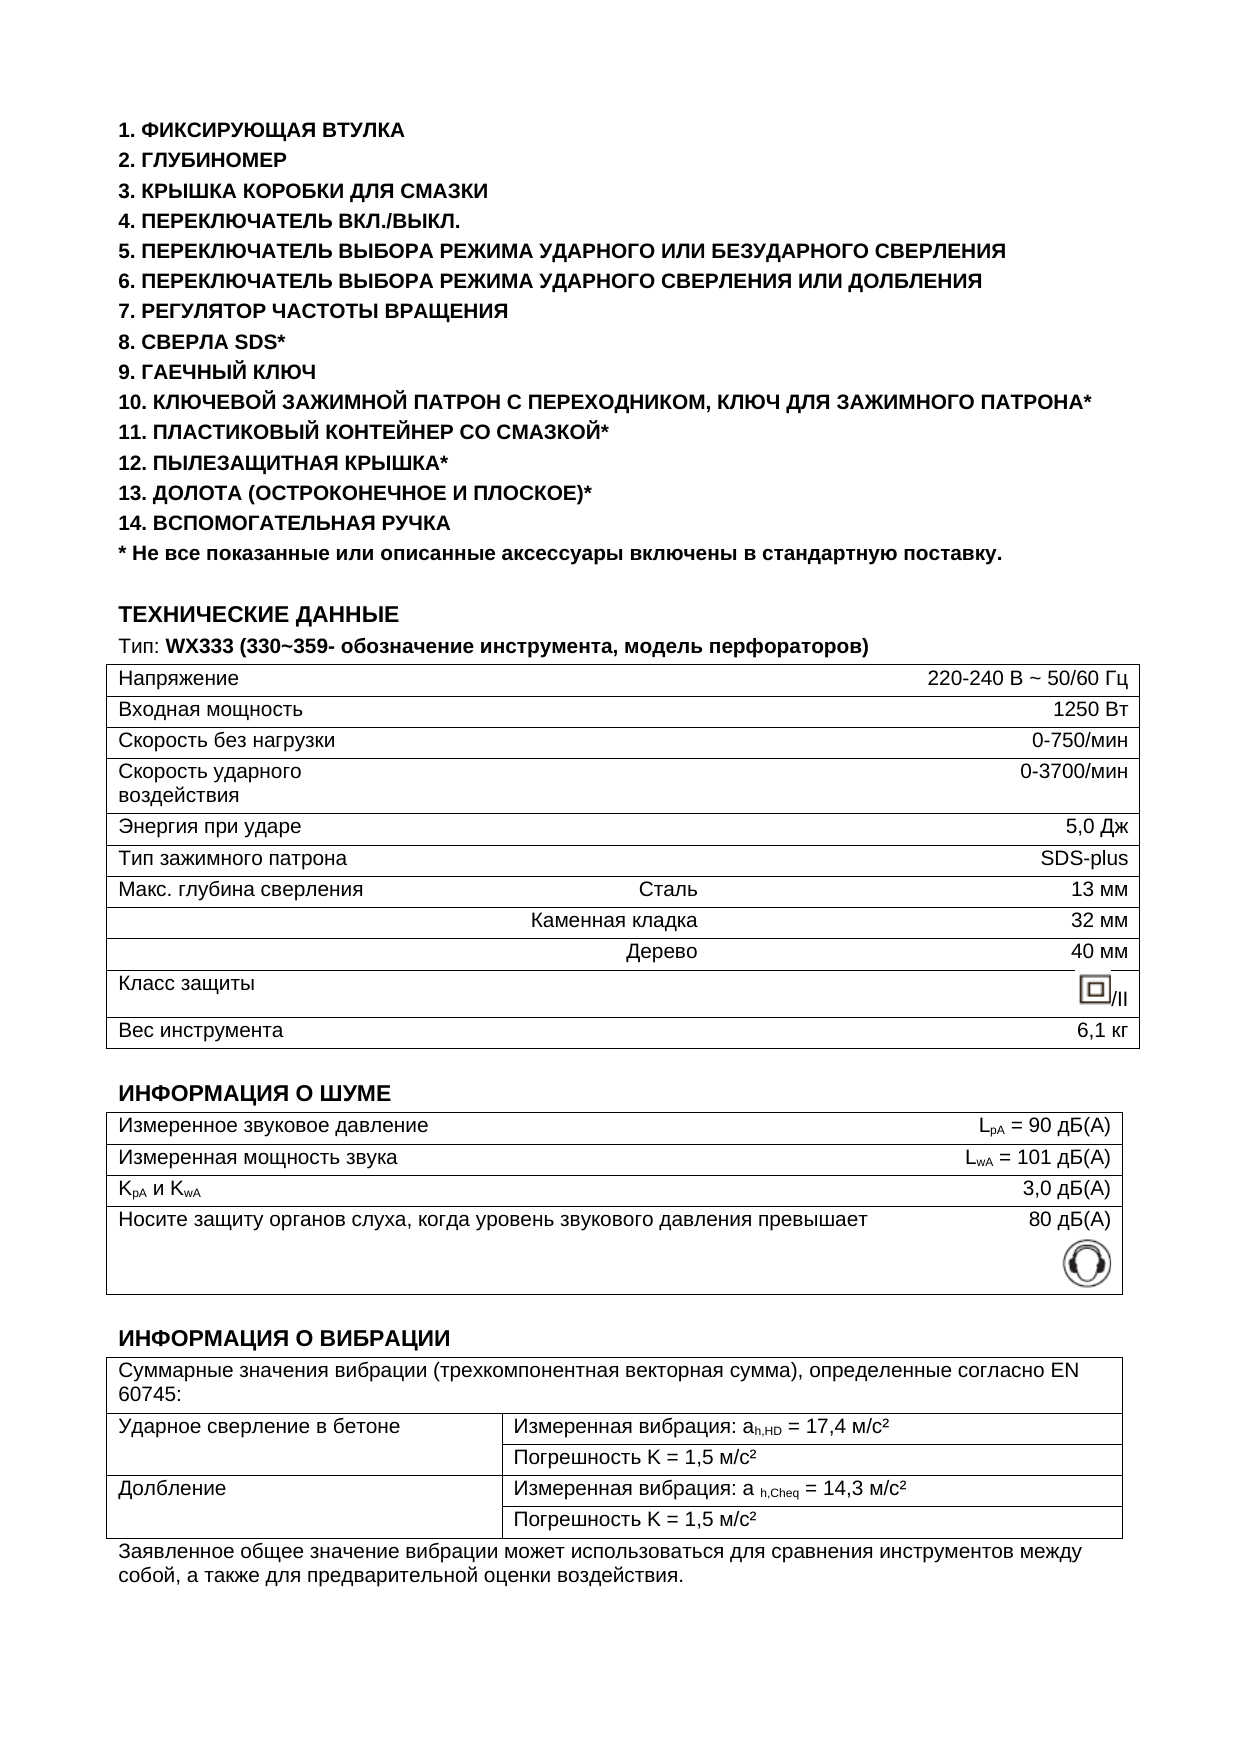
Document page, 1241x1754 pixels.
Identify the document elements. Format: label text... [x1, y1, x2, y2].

text 8. СВЕРЛА SDS* [118, 329, 1122, 353]
table_cell Вес инструмента [107, 1018, 431, 1048]
table_cell 13 мм [709, 877, 1139, 907]
table_cell Сталь [431, 877, 709, 907]
table_header Напряжение [107, 665, 431, 696]
text 7. РЕГУЛЯТОР ЧАСТОТЫ ВРАЩЕНИЯ [118, 299, 1122, 323]
text 10. КЛЮЧЕВОЙ ЗАЖИМНОЙ ПАТРОН С ПЕРЕХОДНИКОМ, КЛЮЧ ДЛЯ ЗАЖИМНОГО ПАТРОНА* [118, 390, 1122, 414]
table_cell Измеренная вибрация: a h,Cheq = 14,3 м/с² [503, 1476, 1122, 1506]
table_cell SDS-plus [431, 846, 1139, 876]
table_cell 80 дБ(А) [930, 1207, 1122, 1293]
table_cell 32 мм [709, 908, 1139, 938]
table_cell Измеренная вибрация: ah,HD = 17,4 м/с² [503, 1414, 1122, 1444]
table_cell 0-3700/мин [431, 759, 1139, 813]
text 1. ФИКСИРУЮЩАЯ ВТУЛКА [118, 118, 1122, 142]
table_cell Погрешность K = 1,5 м/с² [503, 1507, 1122, 1537]
table_cell Скорость без нагрузки [107, 728, 431, 758]
table_cell /II [431, 971, 1139, 1017]
table_cell Носите защиту органов слуха, когда уровень звукового давления превышает [107, 1207, 930, 1293]
text ИНФОРМАЦИЯ О ШУМЕ [118, 1079, 1122, 1106]
table_cell [107, 908, 431, 938]
table_cell 6,1 кг [431, 1018, 1139, 1048]
text 14. ВСПОМОГАТЕЛЬНАЯ РУЧКА [118, 511, 1122, 535]
table_header LpA = 90 дБ(A) [783, 1113, 1122, 1143]
text Тип: WX333 (330~359- обозначение инструмента, модель перфораторов) [118, 634, 1122, 658]
text 12. ПЫЛЕЗАЩИТНАЯ КРЫШКА* [118, 450, 1122, 474]
table_cell Ударное сверление в бетоне [107, 1414, 502, 1475]
table_cell Тип зажимного патрона [107, 846, 431, 876]
table_cell Энергия при ударе [107, 814, 431, 844]
text Заявленное общее значение вибрации может использоваться для сравнения инструментов между собой, а также для предварительной оценки воздействия. [118, 1539, 1122, 1586]
table_cell Измеренная мощность звука [107, 1145, 532, 1175]
table_header Измеренное звуковое давление [107, 1113, 782, 1143]
table_cell Каменная кладка [431, 908, 709, 938]
table_cell 40 мм [709, 939, 1139, 969]
text 5. ПЕРЕКЛЮЧАТЕЛЬ ВЫБОРА РЕЖИМА УДАРНОГО ИЛИ БЕЗУДАРНОГО СВЕРЛЕНИЯ [118, 239, 1122, 263]
table_cell [107, 939, 431, 969]
table_header Суммарные значения вибрации (трехкомпонентная векторная сумма), определенные согласно EN 60745: [107, 1358, 1122, 1412]
text 3. КРЫШКА КОРОБКИ ДЛЯ СМАЗКИ [118, 178, 1122, 202]
table_cell KpA и KwA [107, 1176, 532, 1206]
text 6. ПЕРЕКЛЮЧАТЕЛЬ ВЫБОРА РЕЖИМА УДАРНОГО СВЕРЛЕНИЯ ИЛИ ДОЛБЛЕНИЯ [118, 269, 1122, 293]
text * Не все показанные или описанные аксессуары включены в стандартную поставку. [118, 541, 1122, 565]
table_cell 5,0 Дж [431, 814, 1139, 844]
table_cell 0-750/мин [431, 728, 1139, 758]
table_cell LwA = 101 дБ(A) [532, 1145, 1122, 1175]
text 4. ПЕРЕКЛЮЧАТЕЛЬ ВКЛ./ВЫКЛ. [118, 209, 1122, 233]
table_cell Класс защиты [107, 971, 431, 1017]
table_cell Макс. глубина сверления [107, 877, 431, 907]
text 2. ГЛУБИНОМЕР [118, 148, 1122, 172]
table_cell Долбление [107, 1476, 502, 1537]
table_header 220-240 В ~ 50/60 Гц [431, 665, 1139, 696]
text 13. ДОЛОТА (ОСТРОКОНЕЧНОЕ И ПЛОСКОЕ)* [118, 481, 1122, 504]
table_cell Входная мощность [107, 697, 431, 727]
text ИНФОРМАЦИЯ О ВИБРАЦИИ [118, 1325, 1122, 1351]
table_cell 1250 Вт [431, 697, 1139, 727]
text 11. ПЛАСТИКОВЫЙ КОНТЕЙНЕР СО СМАЗКОЙ* [118, 420, 1122, 444]
text ТЕХНИЧЕСКИЕ ДАННЫЕ [118, 601, 1122, 628]
table_cell Погрешность K = 1,5 м/с² [503, 1445, 1122, 1475]
table_cell Скорость ударного воздействия [107, 759, 431, 813]
text 9. ГАЕЧНЫЙ КЛЮЧ [118, 360, 1122, 384]
table_cell 3,0 дБ(A) [532, 1176, 1122, 1206]
table_cell Дерево [431, 939, 709, 969]
